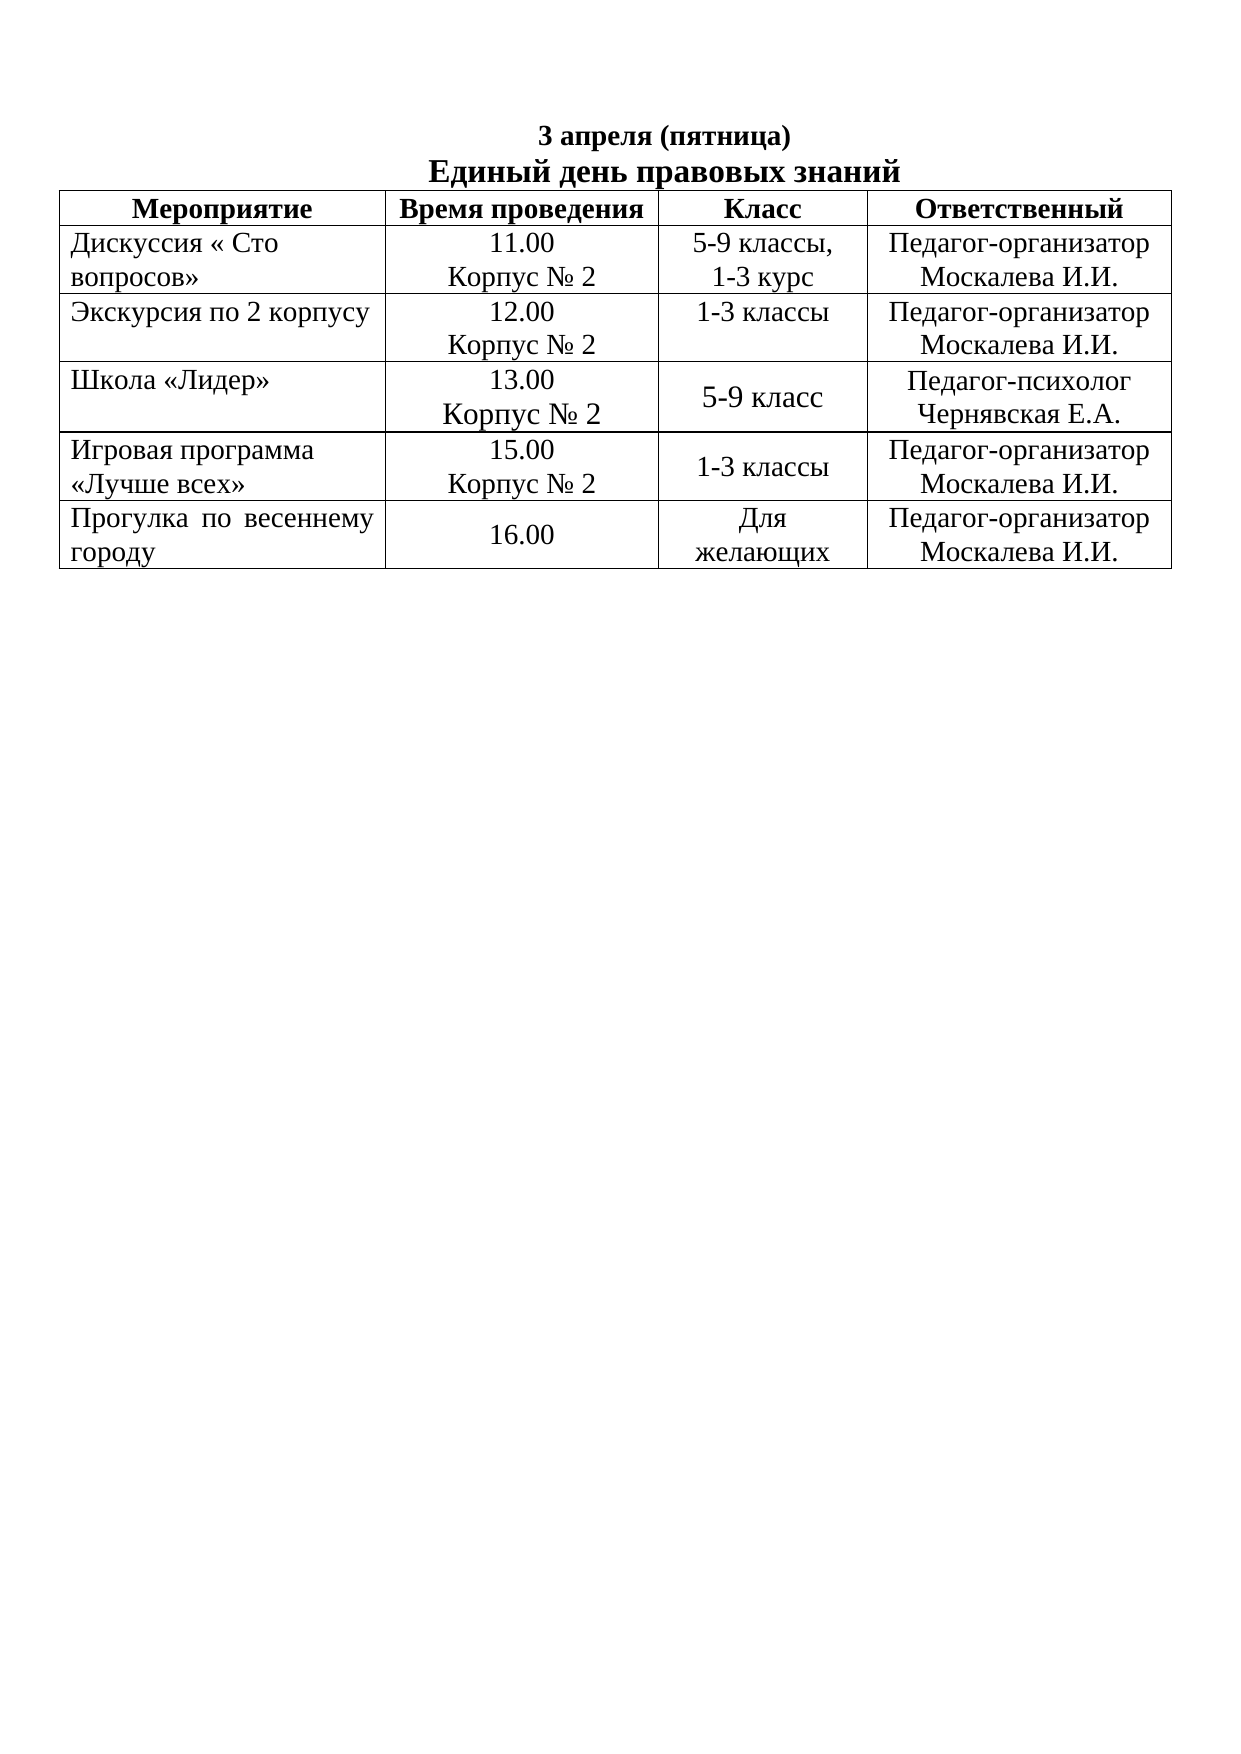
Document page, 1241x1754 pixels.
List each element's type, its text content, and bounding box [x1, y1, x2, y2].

table_cell Педагог-организатор Москалева И.И. [868, 501, 1171, 568]
table_cell Прогулка по весеннему городу [60, 501, 385, 568]
table_cell Педагог-организатор Москалева И.И. [868, 294, 1171, 361]
table_cell Экскурсия по 2 корпусу [60, 294, 385, 361]
table_cell Педагог-организатор Москалева И.И. [868, 226, 1171, 293]
table_cell 12.00 Корпус № 2 [386, 294, 658, 361]
table_cell Игровая программа «Лучше всех» [60, 433, 385, 499]
table_header Мероприятие [60, 191, 385, 224]
text 3 апреля (пятница) [177, 118, 1152, 152]
table_cell Дискуссия « Сто вопросов» [60, 226, 385, 293]
table_cell Школа «Лидер» [60, 362, 385, 431]
table_cell 5-9 класс [659, 362, 867, 431]
table_cell 5-9 классы, 1-3 курс [659, 226, 867, 293]
table_cell Педагог-психолог Чернявская Е.А. [868, 362, 1171, 431]
text Единый день правовых знаний [177, 152, 1152, 190]
table_header Время проведения [386, 191, 658, 224]
table_cell 13.00 Корпус № 2 [386, 362, 658, 431]
table_cell 1-3 классы [659, 433, 867, 499]
table_cell Для желающих [659, 501, 867, 568]
table_header Ответственный [868, 191, 1171, 224]
table_cell 16.00 [386, 501, 658, 568]
table_cell 15.00 Корпус № 2 [386, 433, 658, 499]
table_header Класс [659, 191, 867, 224]
table_cell Педагог-организатор Москалева И.И. [868, 433, 1171, 499]
table_cell 1-3 классы [659, 294, 867, 361]
table_cell 11.00 Корпус № 2 [386, 226, 658, 293]
